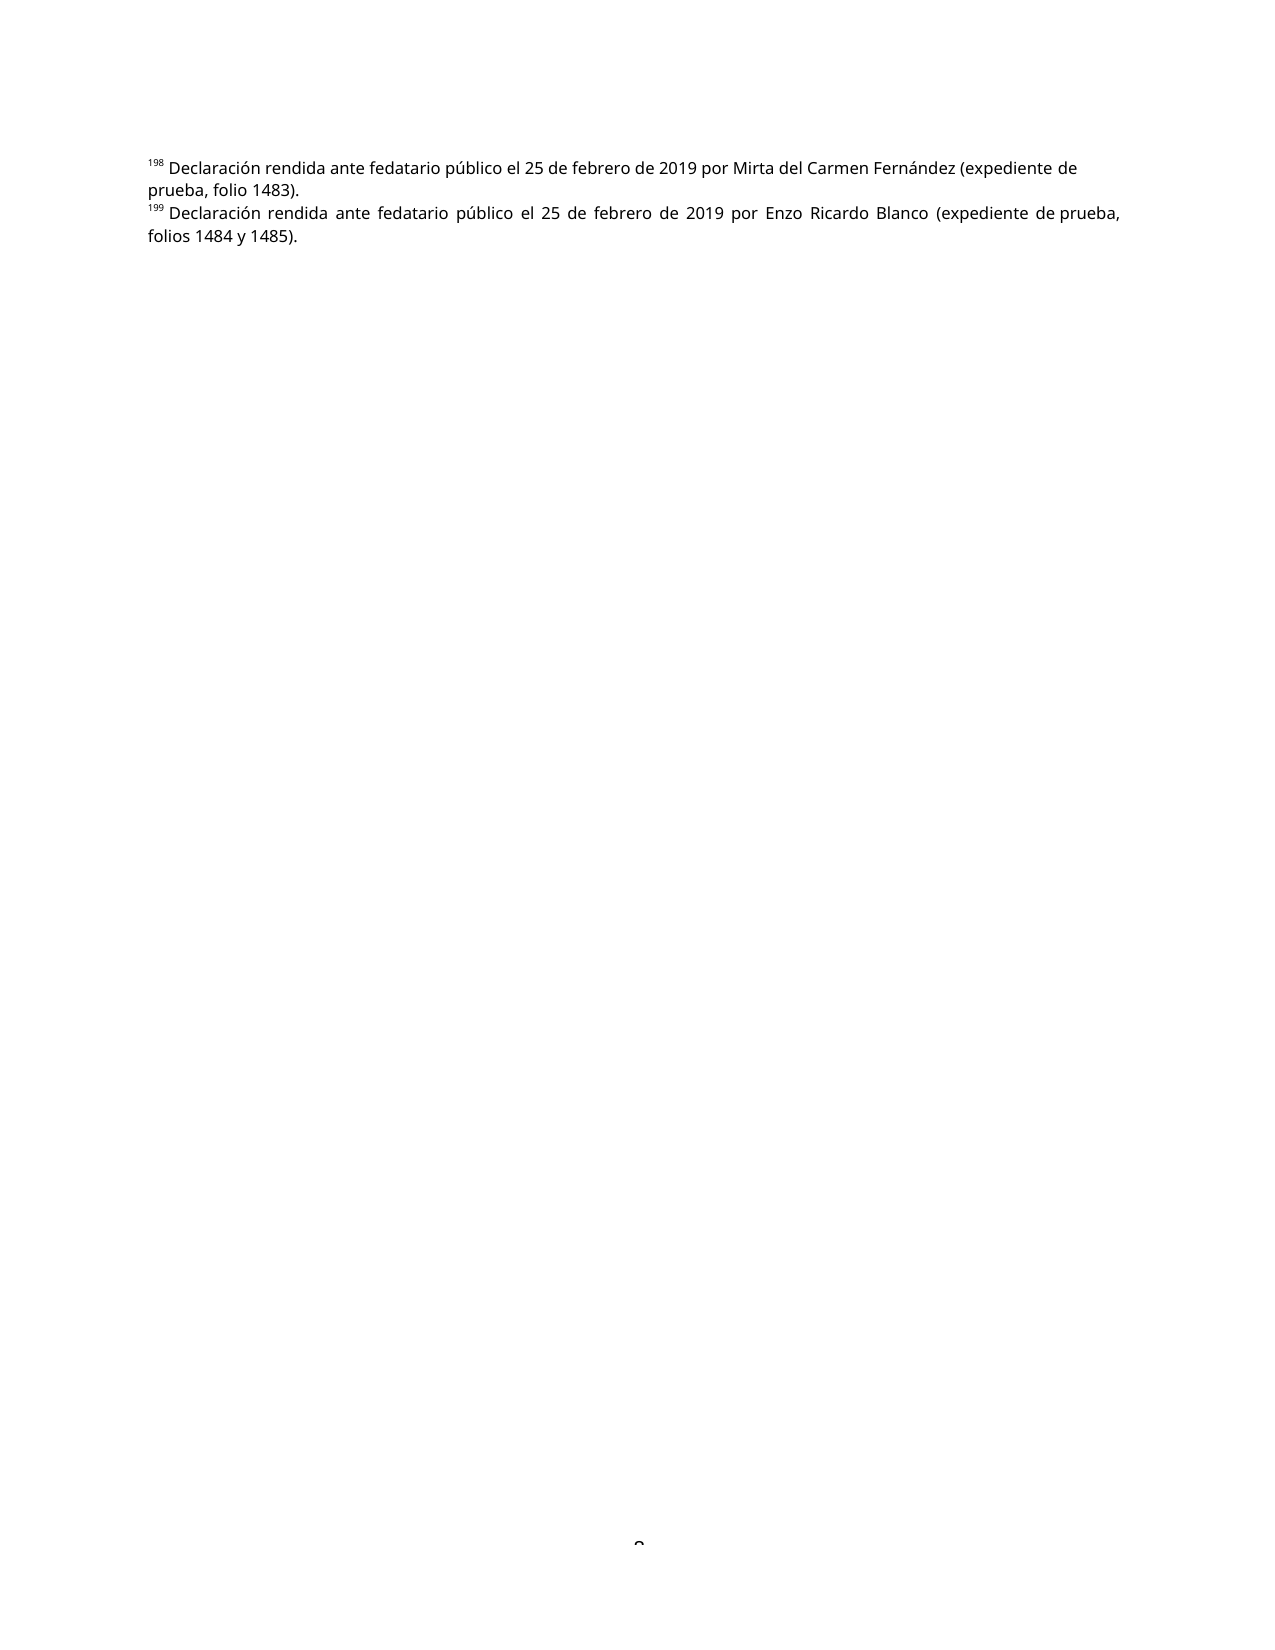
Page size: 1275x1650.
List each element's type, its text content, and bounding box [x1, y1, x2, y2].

text 198 Declaración rendida ante fedatario público el 25 de febrero de 2019 por Mirta del Carmen Fernández (expediente de prueba, folio 1483). [148, 156, 1129, 202]
text 199 Declaración rendida ante fedatario público el 25 de febrero de 2019 por Enzo Ricardo Blanco (expediente de prueba, folios 1484 y 1485). [148, 202, 1154, 247]
